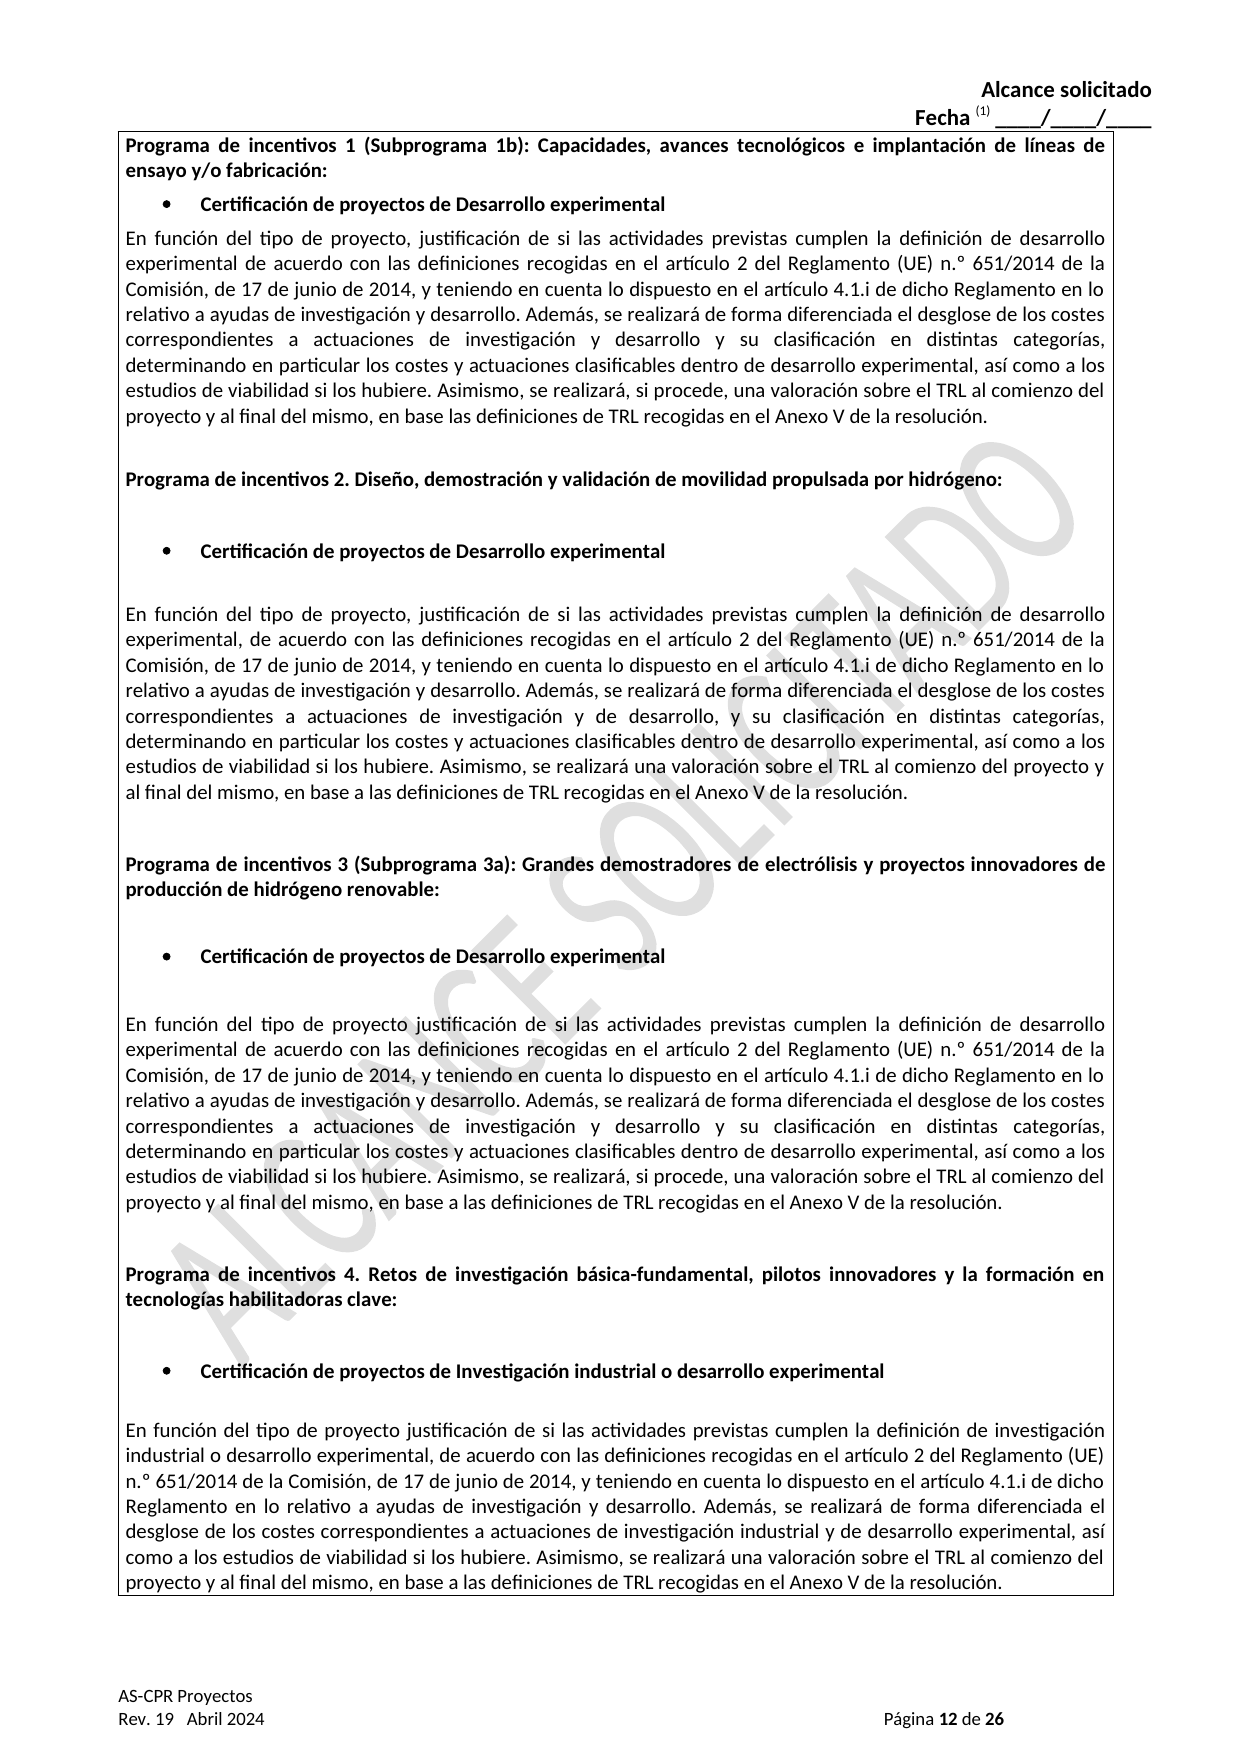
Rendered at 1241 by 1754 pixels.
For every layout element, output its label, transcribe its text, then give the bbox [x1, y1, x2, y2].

table_cell Programa de incentivos 1 (Subprograma 1b): Capacidades, avances tecnológicos e implantación de líneas de ensayo y/o fabricación: Certificación de proyectos de Desarrollo experimental En función del tipo de proyecto, justificación de si las actividades previstas cumplen la definición de desarrollo experimental de acuerdo con las definiciones recogidas en el artículo 2 del Reglamento (UE) n.º 651/2014 de la Comisión, de 17 de junio de 2014, y teniendo en cuenta lo dispuesto en el artículo 4.1.i de dicho Reglamento en lo relativo a ayudas de investigación y desarrollo. Además, se realizará de forma diferenciada el desglose de los costes correspondientes a actuaciones de investigación y desarrollo y su clasificación en distintas categorías, determinando en particular los costes y actuaciones clasificables dentro de desarrollo experimental, así como a los estudios de viabilidad si los hubiere. Asimismo, se realizará, si procede, una valoración sobre el TRL al comienzo del proyecto y al final del mismo, en base las definiciones de TRL recogidas en el Anexo V de la resolución. Programa de incentivos 2. Diseño, demostración y validación de movilidad propulsada por hidrógeno: Certificación de proyectos de Desarrollo experimental En función del tipo de proyecto, justificación de si las actividades previstas cumplen la definición de desarrollo experimental, de acuerdo con las definiciones recogidas en el artículo 2 del Reglamento (UE) n.º 651/2014 de la Comisión, de 17 de junio de 2014, y teniendo en cuenta lo dispuesto en el artículo 4.1.i de dicho Reglamento en lo relativo a ayudas de investigación y desarrollo. Además, se realizará de forma diferenciada el desglose de los costes correspondientes a actuaciones de investigación y de desarrollo, y su clasificación en distintas categorías, determinando en particular los costes y actuaciones clasificables dentro de desarrollo experimental, así como a los estudios de viabilidad si los hubiere. Asimismo, se realizará una valoración sobre el TRL al comienzo del proyecto y al final del mismo, en base a las definiciones de TRL recogidas en el Anexo V de la resolución. Programa de incentivos 3 (Subprograma 3a): Grandes demostradores de electrólisis y proyectos innovadores de producción de hidrógeno renovable: Certificación de proyectos de Desarrollo experimental En función del tipo de proyecto justificación de si las actividades previstas cumplen la definición de desarrollo experimental de acuerdo con las definiciones recogidas en el artículo 2 del Reglamento (UE) n.º 651/2014 de la Comisión, de 17 de junio de 2014, y teniendo en cuenta lo dispuesto en el artículo 4.1.i de dicho Reglamento en lo relativo a ayudas de investigación y desarrollo. Además, se realizará de forma diferenciada el desglose de los costes correspondientes a actuaciones de investigación y desarrollo y su clasificación en distintas categorías, determinando en particular los costes y actuaciones clasificables dentro de desarrollo experimental, así como a los estudios de viabilidad si los hubiere. Asimismo, se realizará, si procede, una valoración sobre el TRL al comienzo del proyecto y al final del mismo, en base a las definiciones de TRL recogidas en el Anexo V de la resolución. Programa de incentivos 4. Retos de investigación básica-fundamental, pilotos innovadores y la formación en tecnologías habilitadoras clave: Certificación de proyectos de Investigación industrial o desarrollo experimental En función del tipo de proyecto justificación de si las actividades previstas cumplen la definición de investigación industrial o desarrollo experimental, de acuerdo con las definiciones recogidas en el artículo 2 del Reglamento (UE) n.º 651/2014 de la Comisión, de 17 de junio de 2014, y teniendo en cuenta lo dispuesto en el artículo 4.1.i de dicho Reglamento en lo relativo a ayudas de investigación y desarrollo. Además, se realizará de forma diferenciada el desglose de los costes correspondientes a actuaciones de investigación industrial y de desarrollo experimental, así como a los estudios de viabilidad si los hubiere. Asimismo, se realizará una valoración sobre el TRL al comienzo del proyecto y al final del mismo, en base a las definiciones de TRL recogidas en el Anexo V de la resolución. [119, 132, 1113, 1595]
